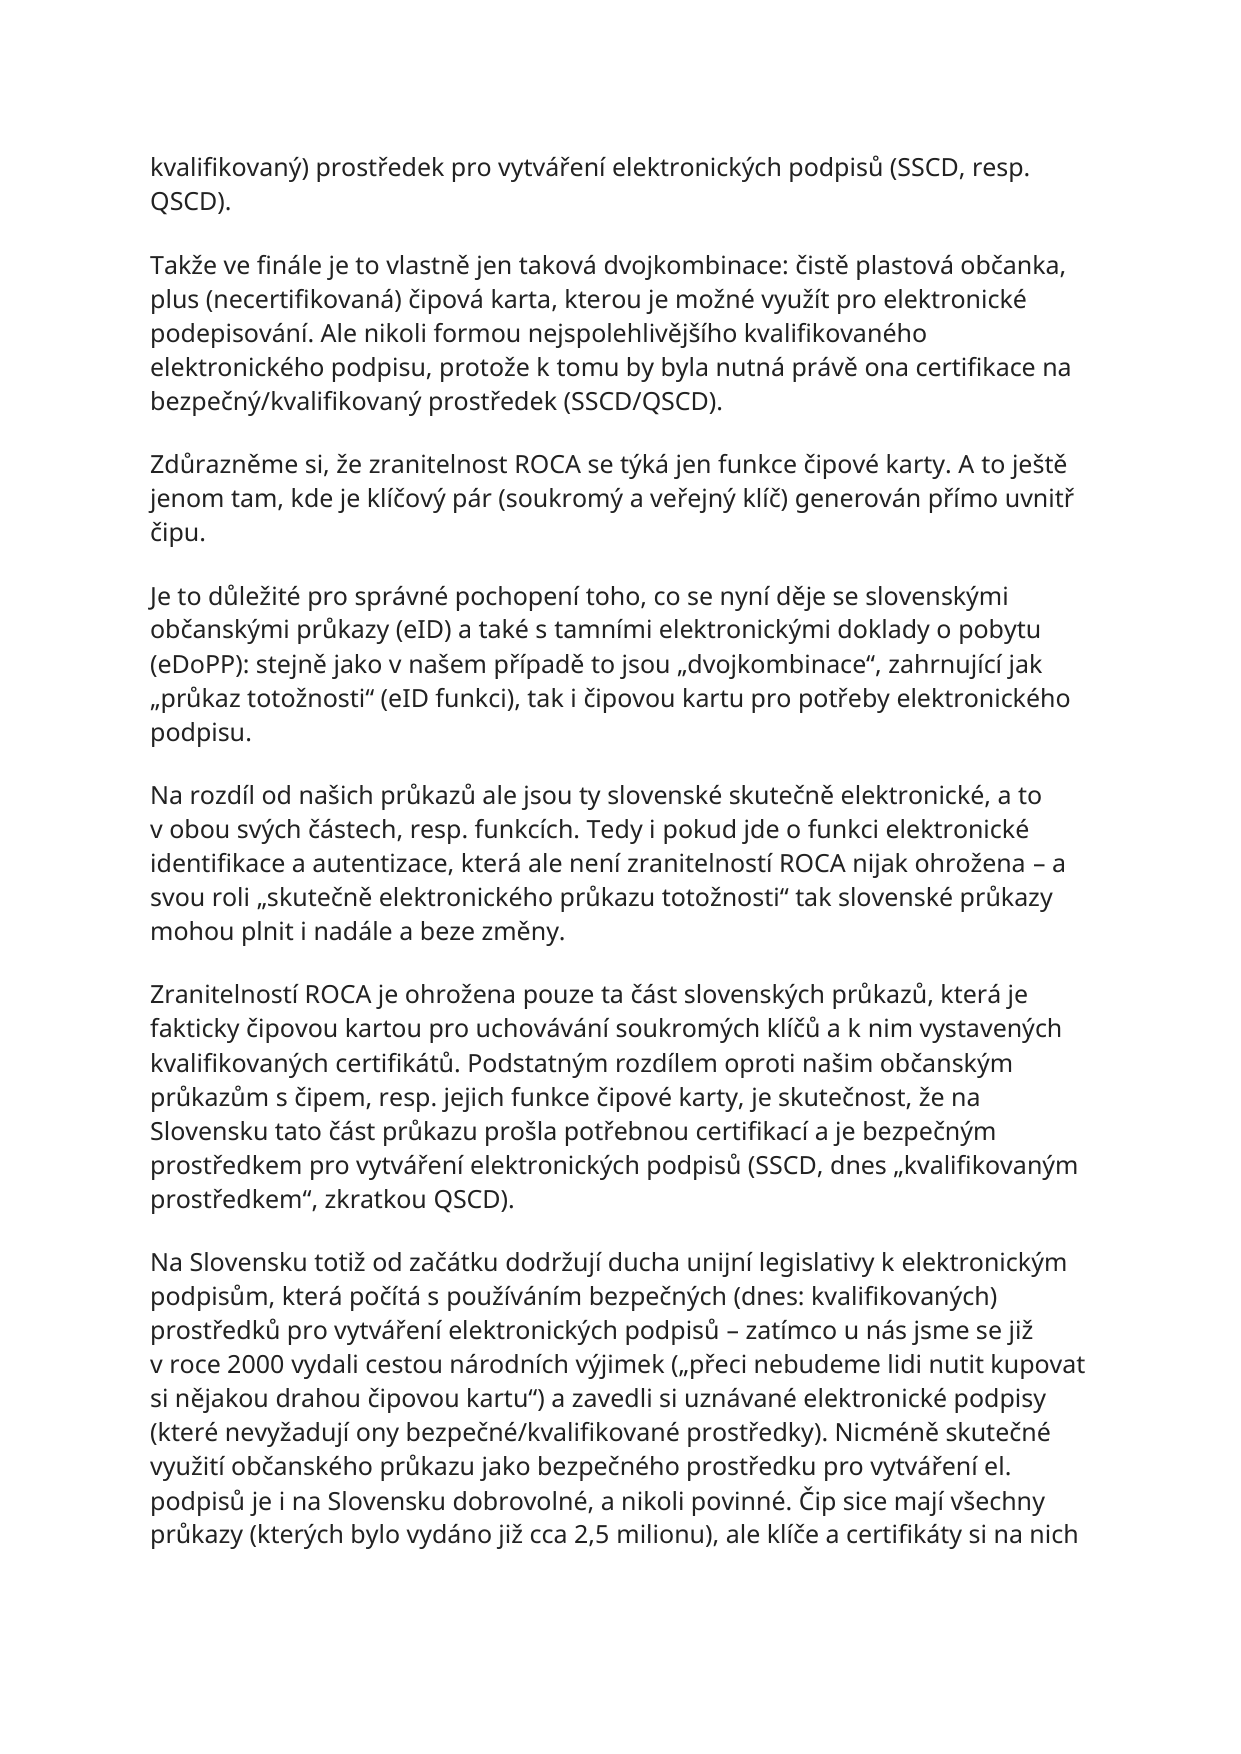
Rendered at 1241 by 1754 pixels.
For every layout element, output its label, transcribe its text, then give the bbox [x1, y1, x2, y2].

text Zranitelností ROCA je ohrožena pouze ta část slovenských průkazů, která je fakticky čipovou kartou pro uchovávání soukromých klíčů a k nim vystavených kvalifikovaných certifikátů. Podstatným rozdílem oproti našim občanským průkazům s čipem, resp. jejich funkce čipové karty, je skutečnost, že na Slovensku tato část průkazu prošla potřebnou certifikací a je bezpečným prostředkem pro vytváření elektronických podpisů (SSCD, dnes „kvalifikovaným prostředkem“, zkratkou QSCD). [150, 977, 1090, 1216]
text Takže ve finále je to vlastně jen taková dvojkombinace: čistě plastová občanka, plus (necertifikovaná) čipová karta, kterou je možné využít pro elektronické podepisování. Ale nikoli formou nejspolehlivějšího kvalifikovaného elektronického podpisu, protože k tomu by byla nutná právě ona certifikace na bezpečný/kvalifikovaný prostředek (SSCD/QSCD). [150, 247, 1090, 418]
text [150, 1245, 1090, 1551]
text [150, 150, 1090, 218]
text Zdůrazněme si, že zranitelnost ROCA se týká jen funkce čipové karty. A to ještě jenom tam, kde je klíčový pár (soukromý a veřejný klíč) generován přímo uvnitř čipu. [150, 447, 1090, 549]
text Na rozdíl od našich průkazů ale jsou ty slovenské skutečně elektronické, a to v obou svých částech, resp. funkcích. Tedy i pokud jde o funkci elektronické identifikace a autentizace, která ale není zranitelností ROCA nijak ohrožena – a svou roli „skutečně elektronického průkazu totožnosti“ tak slovenské průkazy mohou plnit i nadále a beze změny. [150, 778, 1090, 948]
text Je to důležité pro správné pochopení toho, co se nyní děje se slovenskými občanskými průkazy (eID) a také s tamními elektronickými doklady o pobytu (eDoPP): stejně jako v našem případě to jsou „dvojkombinace“, zahrnující jak „průkaz totožnosti“ (eID funkci), tak i čipovou kartu pro potřeby elektronického podpisu. [150, 578, 1090, 748]
